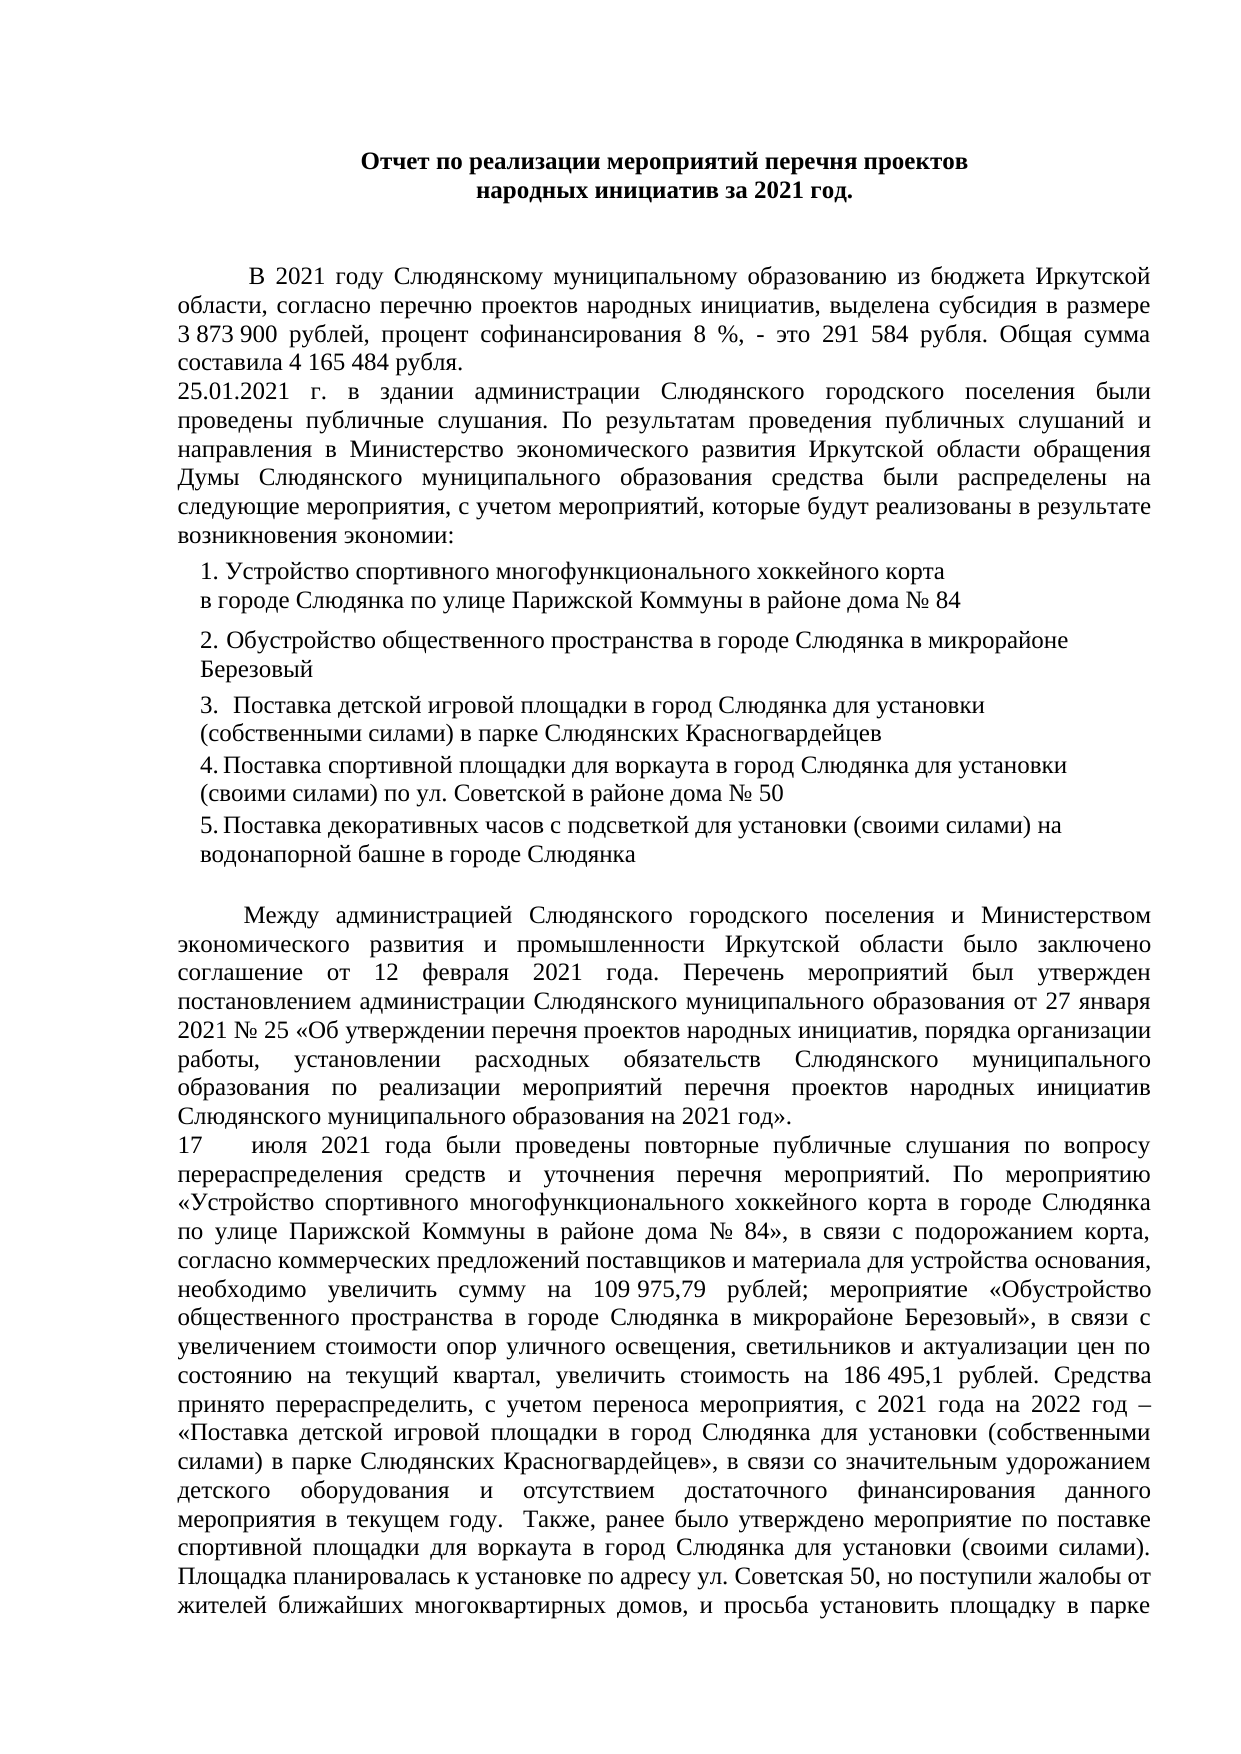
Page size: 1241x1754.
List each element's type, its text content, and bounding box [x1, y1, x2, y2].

text 25.01.2021 г. в здании администрации Слюдянского городского поселения были проведены публичные слушания. По результатам проведения публичных слушаний и направления в Министерство экономического развития Иркутской области обращения Думы Слюдянского муниципального образования средства были распределены на следующие мероприятия, с учетом мероприятий, которые будут реализованы в результате возникновения экономии: [177, 376, 1152, 549]
text народных инициатив за 2021 год. [177, 175, 1152, 204]
table_cell Поставка декоративных часов с подсветкой для установки (своими силами) на водонапорной башне в городе Слюдянка [189, 807, 1163, 871]
text В 2021 году Слюдянскому муниципальному образованию из бюджета Иркутской области, согласно перечню проектов народных инициатив, выделена субсидия в размере 3 873 900 рублей, процент софинансирования 8 %, - это 291 584 рубля. Общая сумма составила 4 165 484 рубля. [177, 261, 1152, 376]
table_cell Поставка детской игровой площадки в город Слюдянка для установки (собственными силами) в парке Слюдянских Красногвардейцев [189, 688, 1163, 750]
text Между администрацией Слюдянского городского поселения и Министерством экономического развития и промышленности Иркутской области было заключено соглашение от 12 февраля 2021 года. Перечень мероприятий был утвержден постановлением администрации Слюдянского муниципального образования от 27 января 2021 № 25 «Об утверждении перечня проектов народных инициатив, порядка организации работы, установлении расходных обязательств Слюдянского муниципального образования по реализации мероприятий перечня проектов народных инициатив Слюдянского муниципального образования на 2021 год». [177, 900, 1152, 1130]
table_header 1. Устройство спортивного многофункционального хоккейного корта в городе Слюдянка по улице Парижской Коммуны в районе дома № 84 [189, 549, 1163, 621]
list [177, 1130, 1152, 1619]
table_cell Обустройство общественного пространства в городе Слюдянка в микрорайоне Березовый [189, 621, 1163, 687]
table_cell Поставка спортивной площадки для воркаута в город Слюдянка для установки (своими силами) по ул. Советской в районе дома № 50 [189, 750, 1163, 807]
text Отчет по реализации мероприятий перечня проектов [177, 146, 1152, 175]
